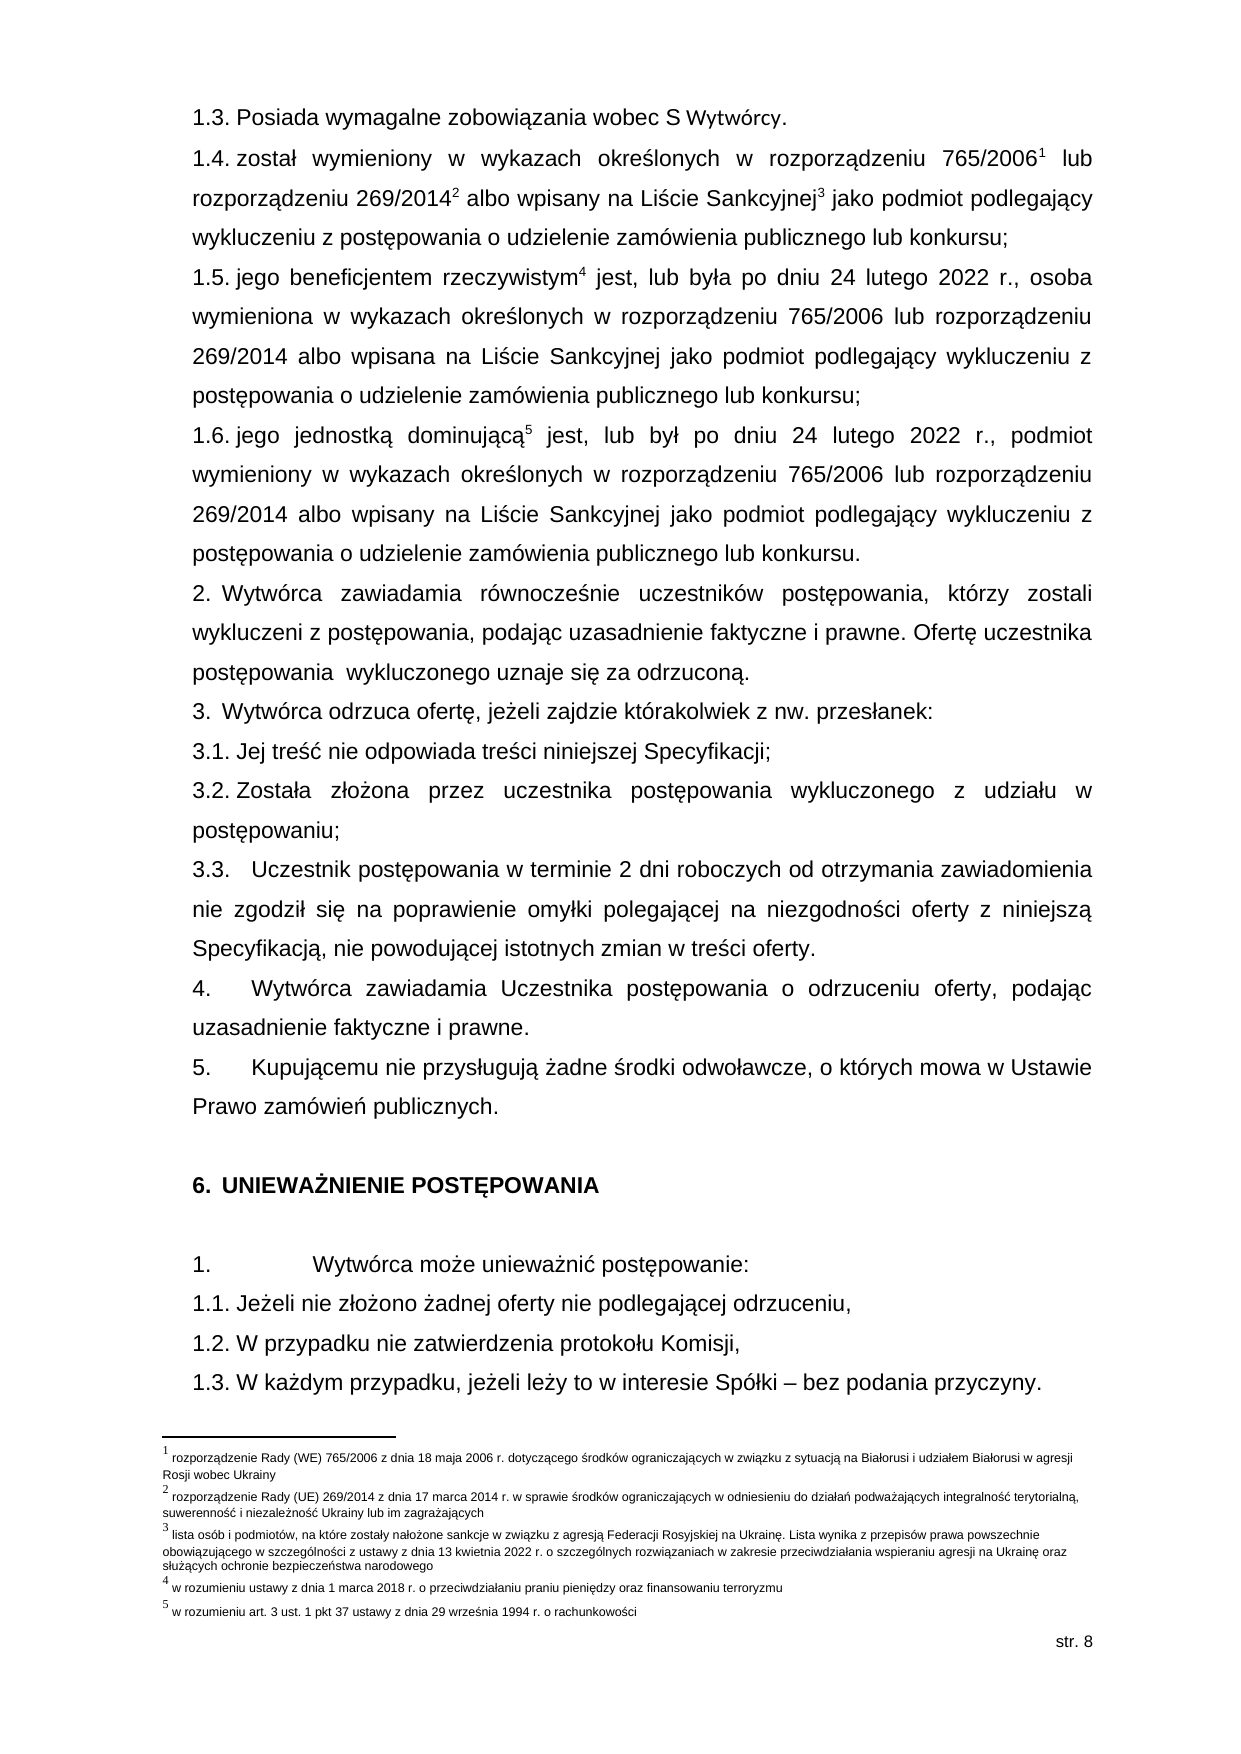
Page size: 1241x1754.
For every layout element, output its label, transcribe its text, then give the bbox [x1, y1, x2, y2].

list Wytwórca odrzuca ofertę, jeżeli zajdzie którakolwiek z nw. przesłanek: [192, 698, 1093, 724]
list W każdym przypadku, jeżeli leży to w interesie Spółki – bez podania przyczyny. [192, 1369, 1093, 1396]
list Wytwórca zawiadamia Uczestnika postępowania o odrzuceniu oferty, podając uzasadnienie faktyczne i prawne. [192, 974, 1093, 1040]
list Wytwórca zawiadamia równocześnie uczestników postępowania, którzy zostali wykluczeni z postępowania, podając uzasadnienie faktyczne i prawne. Ofertę uczestnika postępowania wykluczonego uznaje się za odrzuconą. [192, 580, 1093, 685]
list Jej treść nie odpowiada treści niniejszej Specyfikacji; [192, 738, 1093, 764]
list W przypadku nie zatwierdzenia protokołu Komisji, [192, 1330, 1093, 1356]
list UNIEWAŻNIENIE POSTĘPOWANIA [192, 1172, 1093, 1198]
list został wymieniony w wykazach określonych w rozporządzeniu 765/2006 lub rozporządzeniu 269/2014 albo wpisany na Liście Sankcyjnej jako podmiot podlegający wykluczeniu z postępowania o udzielenie zamówienia publicznego lub konkursu; [192, 145, 1093, 251]
list Kupującemu nie przysługują żadne środki odwoławcze, o których mowa w Ustawie Prawo zamówień publicznych. [192, 1053, 1093, 1119]
list Została złożona przez uczestnika postępowania wykluczonego z udziału w postępowaniu; [192, 777, 1093, 843]
list Posiada wymagalne zobowiązania wobec S Wytwórcy. [192, 103, 1093, 131]
list jego beneficjentem rzeczywistym jest, lub była po dniu 24 lutego 2022 r., osoba wymieniona w wykazach określonych w rozporządzeniu 765/2006 lub rozporządzeniu 269/2014 albo wpisana na Liście Sankcyjnej jako podmiot podlegający wykluczeniu z postępowania o udzielenie zamówienia publicznego lub konkursu; [192, 264, 1093, 409]
list jego jednostką dominującą jest, lub był po dniu 24 lutego 2022 r., podmiot wymieniony w wykazach określonych w rozporządzeniu 765/2006 lub rozporządzeniu 269/2014 albo wpisany na Liście Sankcyjnej jako podmiot podlegający wykluczeniu z postępowania o udzielenie zamówienia publicznego lub konkursu. [192, 422, 1093, 567]
list Wytwórca może unieważnić postępowanie: [192, 1251, 1093, 1277]
list Jeżeli nie złożono żadnej oferty nie podlegającej odrzuceniu, [192, 1290, 1093, 1317]
list Uczestnik postępowania w terminie 2 dni roboczych od otrzymania zawiadomienia nie zgodził się na poprawienie omyłki polegającej na niezgodności oferty z niniejszą Specyfikacją, nie powodującej istotnych zmian w treści oferty. [192, 856, 1093, 961]
